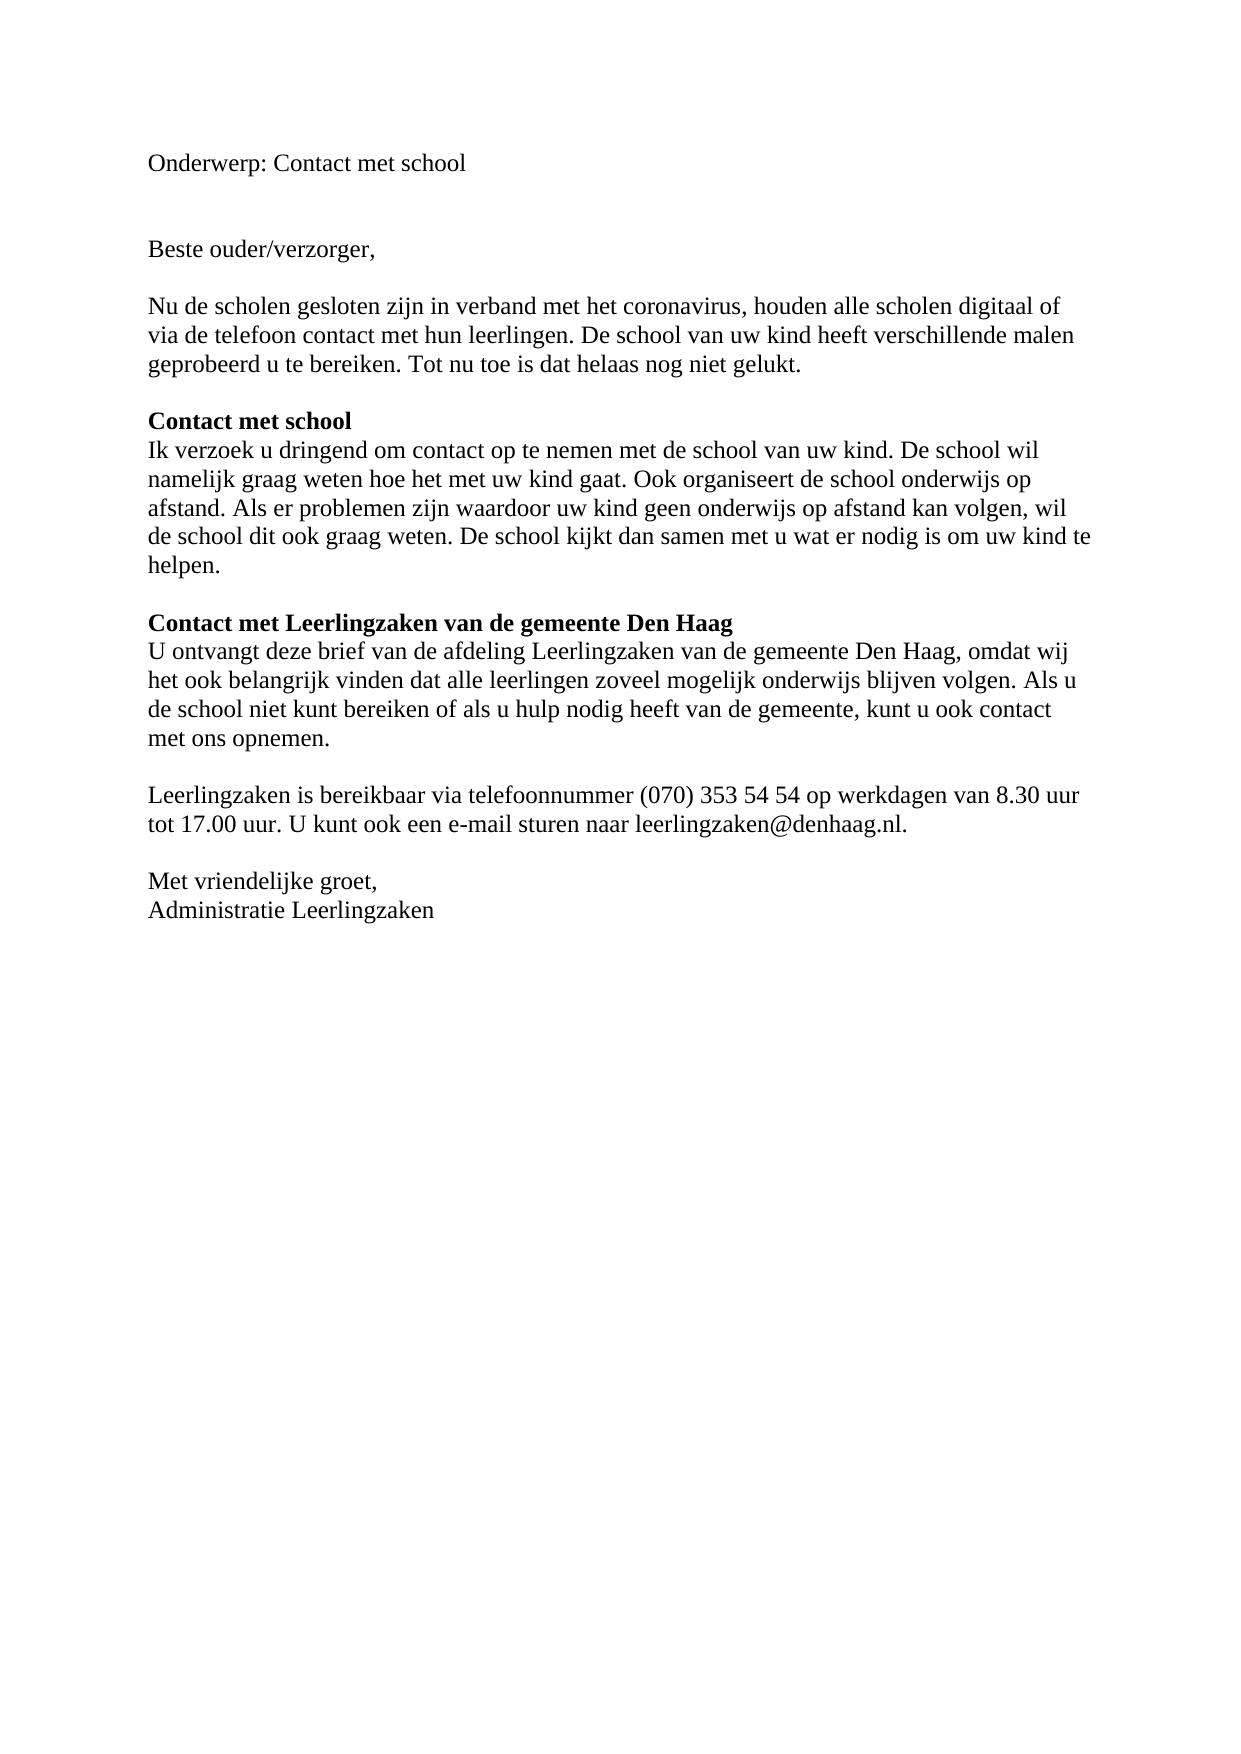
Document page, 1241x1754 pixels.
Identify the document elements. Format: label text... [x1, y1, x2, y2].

text U ontvangt deze brief van de afdeling Leerlingzaken van de gemeente Den Haag, omdat wij het ook belangrijk vinden dat alle leerlingen zoveel mogelijk onderwijs blijven volgen. Als u de school niet kunt bereiken of als u hulp nodig heeft van de gemeente, kunt u ook contact met ons opnemen. [148, 636, 1093, 751]
text Met vriendelijke groet, [148, 866, 1093, 895]
text Contact met school [148, 406, 1093, 435]
text Contact met Leerlingzaken van de gemeente Den Haag [148, 608, 1093, 636]
text Beste ouder/verzorger, [148, 234, 1093, 263]
text Onderwerp: Contact met school [148, 148, 1093, 176]
text Nu de scholen gesloten zijn in verband met het coronavirus, houden alle scholen digitaal of via de telefoon contact met hun leerlingen. De school van uw kind heeft verschillende malen geprobeerd u te bereiken. Tot nu toe is dat helaas nog niet gelukt. [148, 291, 1093, 378]
text Administratie Leerlingzaken [148, 895, 1093, 924]
text Ik verzoek u dringend om contact op te nemen met de school van uw kind. De school wil namelijk graag weten hoe het met uw kind gaat. Ook organiseert de school onderwijs op afstand. Als er problemen zijn waardoor uw kind geen onderwijs op afstand kan volgen, wil de school dit ook graag weten. De school kijkt dan samen met u wat er nodig is om uw kind te helpen. [148, 435, 1093, 579]
text Leerlingzaken is bereikbaar via telefoonnummer (070) 353 54 54 op werkdagen van 8.30 uur tot 17.00 uur. U kunt ook een e-mail sturen naar leerlingzaken@denhaag.nl. [148, 780, 1093, 838]
